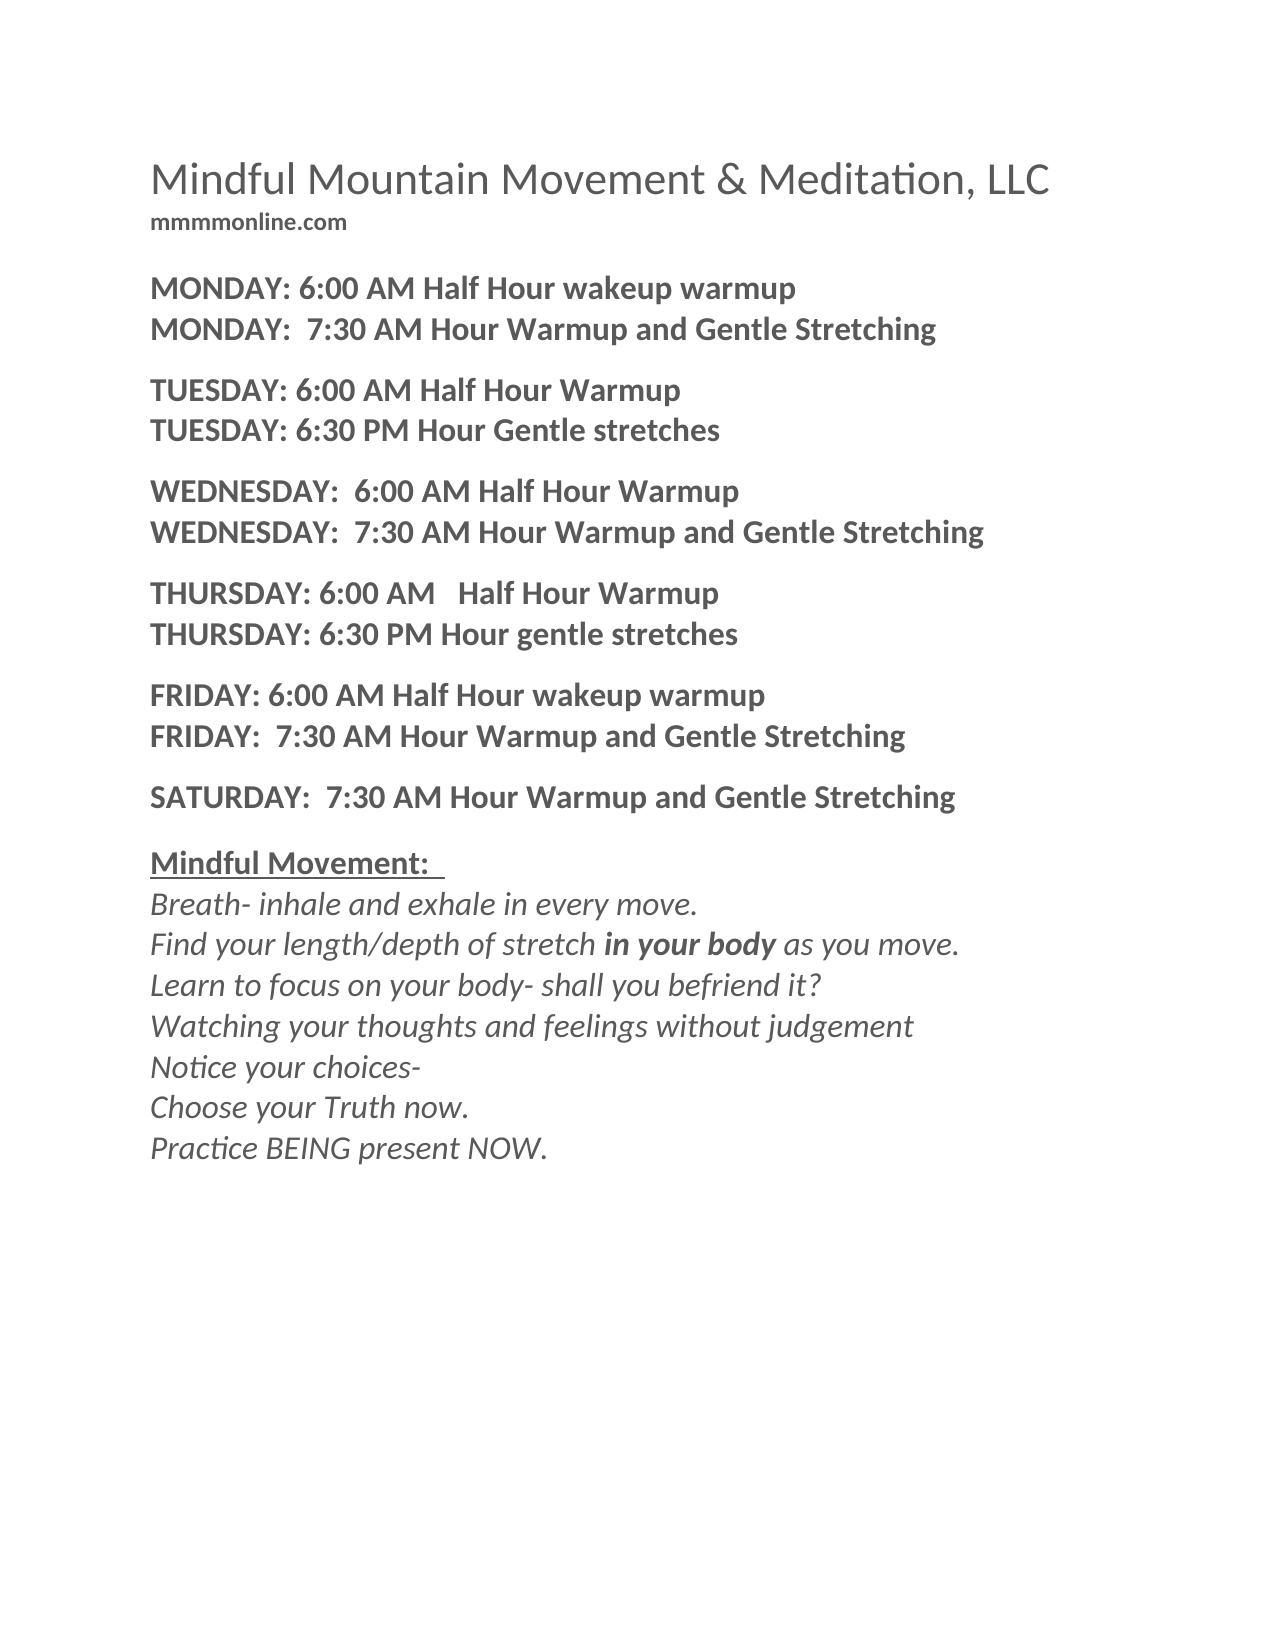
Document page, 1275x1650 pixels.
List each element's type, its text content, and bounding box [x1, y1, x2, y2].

text MONDAY: 7:30 AM Hour Warmup and Gentle Stretching [150, 308, 1125, 348]
text Watching your thoughts and feelings without judgement [150, 1005, 1125, 1046]
text Breath- inhale and exhale in every move. [150, 883, 1125, 923]
text FRIDAY: 7:30 AM Hour Warmup and Gentle Stretching [150, 715, 1125, 756]
text SATURDAY: 7:30 AM Hour Warmup and Gentle Stretching [150, 776, 1125, 817]
text Find your length/depth of stretch in your body as you move. [150, 923, 1125, 964]
text Choose your Truth now. [150, 1086, 1125, 1127]
text FRIDAY: 6:00 AM Half Hour wakeup warmup [150, 674, 1125, 715]
text Mindful Mountain Movement & Meditation, LLC [150, 150, 1125, 206]
text TUESDAY: 6:00 AM Half Hour Warmup [150, 369, 1125, 409]
text Learn to focus on your body- shall you befriend it? [150, 964, 1125, 1005]
text Practice BEING present NOW. [150, 1127, 1125, 1168]
text MONDAY: 6:00 AM Half Hour wakeup warmup [150, 267, 1125, 308]
text TUESDAY: 6:30 PM Hour Gentle stretches [150, 409, 1125, 450]
text mmmmonline.com [150, 206, 1125, 236]
text Mindful Movement: [150, 842, 1125, 883]
text THURSDAY: 6:00 AM Half Hour Warmup [150, 572, 1125, 613]
text WEDNESDAY: 7:30 AM Hour Warmup and Gentle Stretching [150, 511, 1125, 552]
text Notice your choices- [150, 1046, 1125, 1086]
text WEDNESDAY: 6:00 AM Half Hour Warmup [150, 471, 1125, 511]
text THURSDAY: 6:30 PM Hour gentle stretches [150, 613, 1125, 654]
